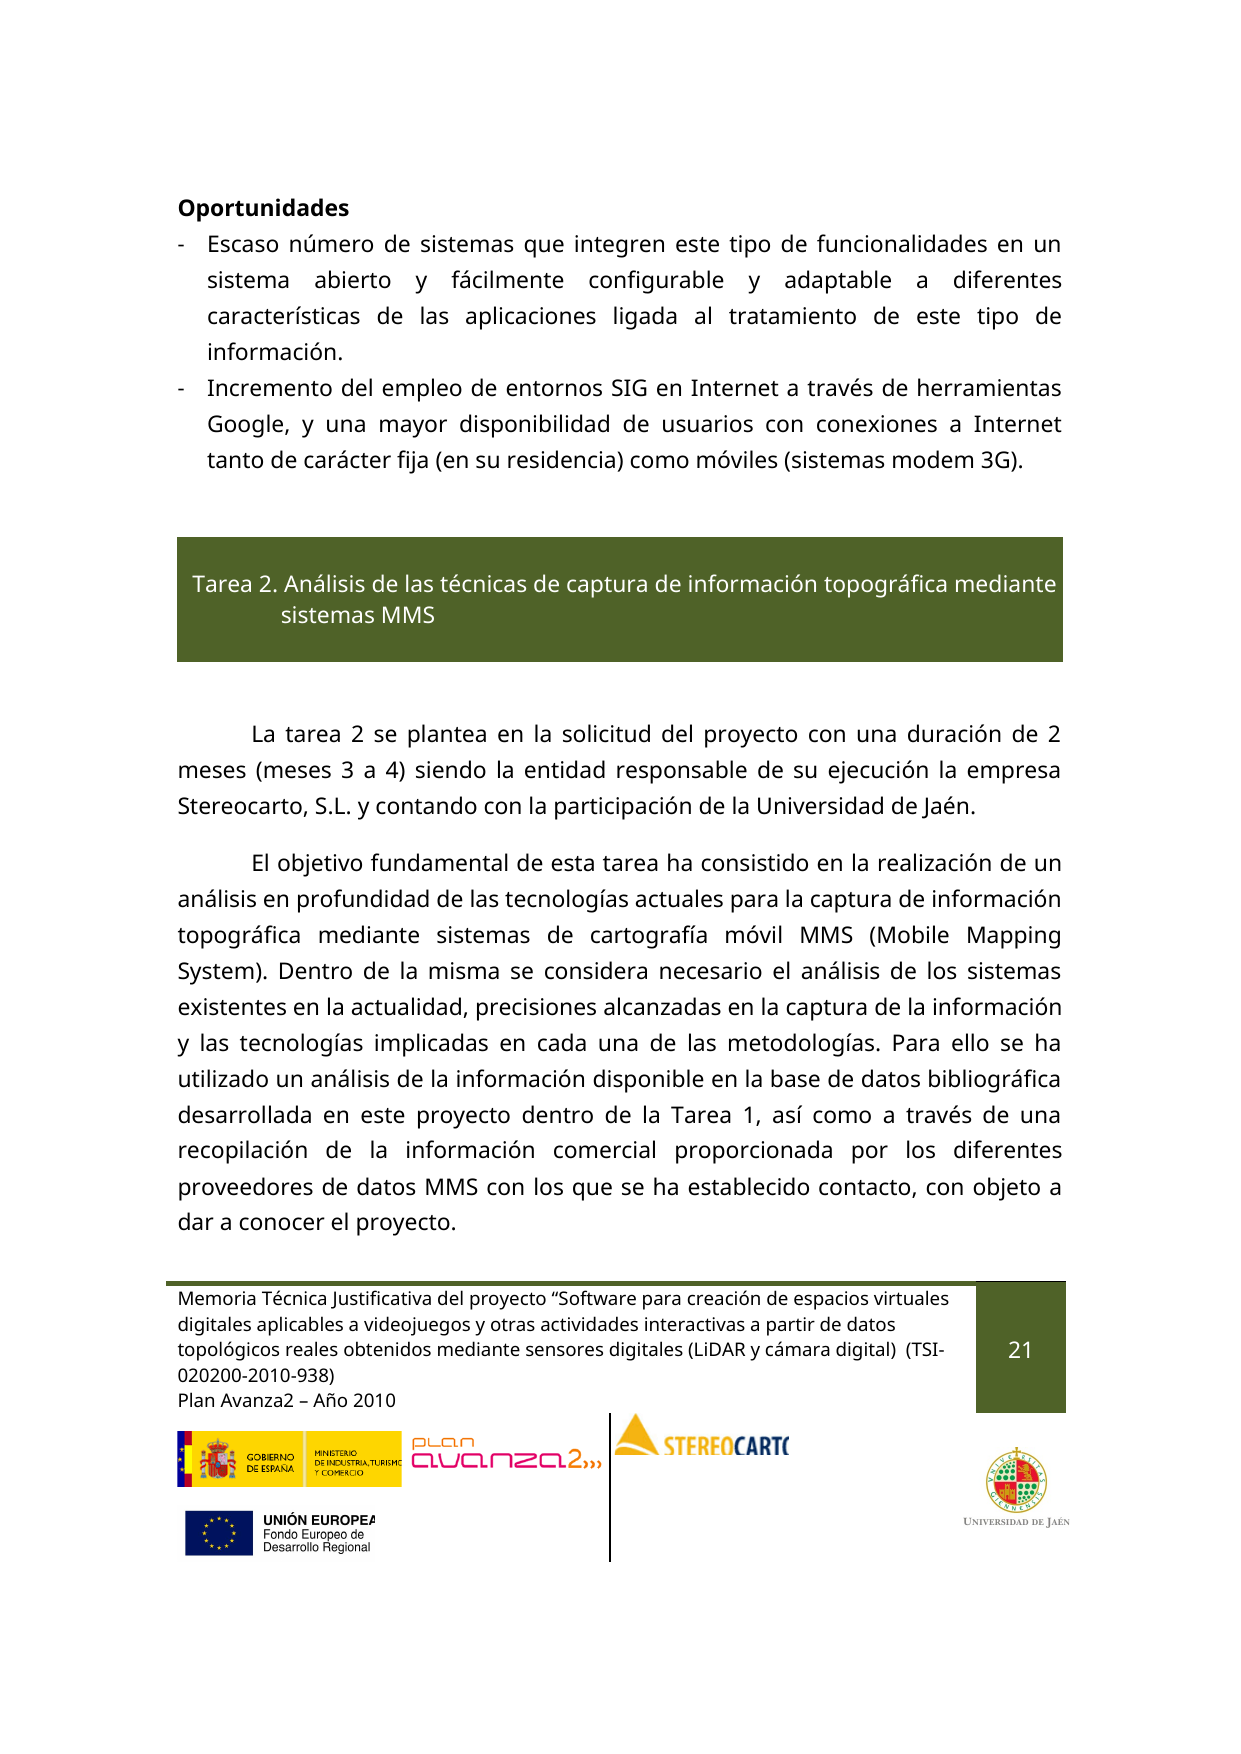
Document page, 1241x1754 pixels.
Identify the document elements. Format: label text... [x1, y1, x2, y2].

list Incremento del empleo de entornos SIG en Internet a través de herramientas Google, y una mayor disponibilidad de usuarios con conexiones a Internet tanto de carácter fija (en su residencia) como móviles (sistemas modem 3G). [177, 372, 1063, 475]
picture [177, 1431, 402, 1487]
picture [614, 1413, 789, 1455]
text La tarea 2 se plantea en la solicitud del proyecto con una duración de 2 meses (meses 3 a 4) siendo la entidad responsable de su ejecución la empresa Stereocarto, S.L. y contando con la participación de la Universidad de Jaén. [177, 718, 1063, 821]
picture [963, 1447, 1070, 1528]
text Oportunidades [177, 192, 1063, 223]
text Tarea 2. Análisis de las técnicas de captura de información topográfica mediante sistemas MMS [177, 568, 1063, 630]
picture [177, 1505, 375, 1562]
picture [403, 1433, 609, 1474]
list Escaso número de sistemas que integren este tipo de funcionalidades en un sistema abierto y fácilmente configurable y adaptable a diferentes características de las aplicaciones ligada al tratamiento de este tipo de información. [177, 228, 1063, 367]
text El objetivo fundamental de esta tarea ha consistido en la realización de un análisis en profundidad de las tecnologías actuales para la captura de información topográfica mediante sistemas de cartografía móvil MMS (Mobile Mapping System). Dentro de la misma se considera necesario el análisis de los sistemas existentes en la actualidad, precisiones alcanzadas en la captura de la información y las tecnologías implicadas en cada una de las metodologías. Para ello se ha utilizado un análisis de la información disponible en la base de datos bibliográfica desarrollada en este proyecto dentro de la Tarea 1, así como a través de una recopilación de la información comercial proporcionada por los diferentes proveedores de datos MMS con los que se ha establecido contacto, con objeto a dar a conocer el proyecto. [177, 847, 1063, 1238]
